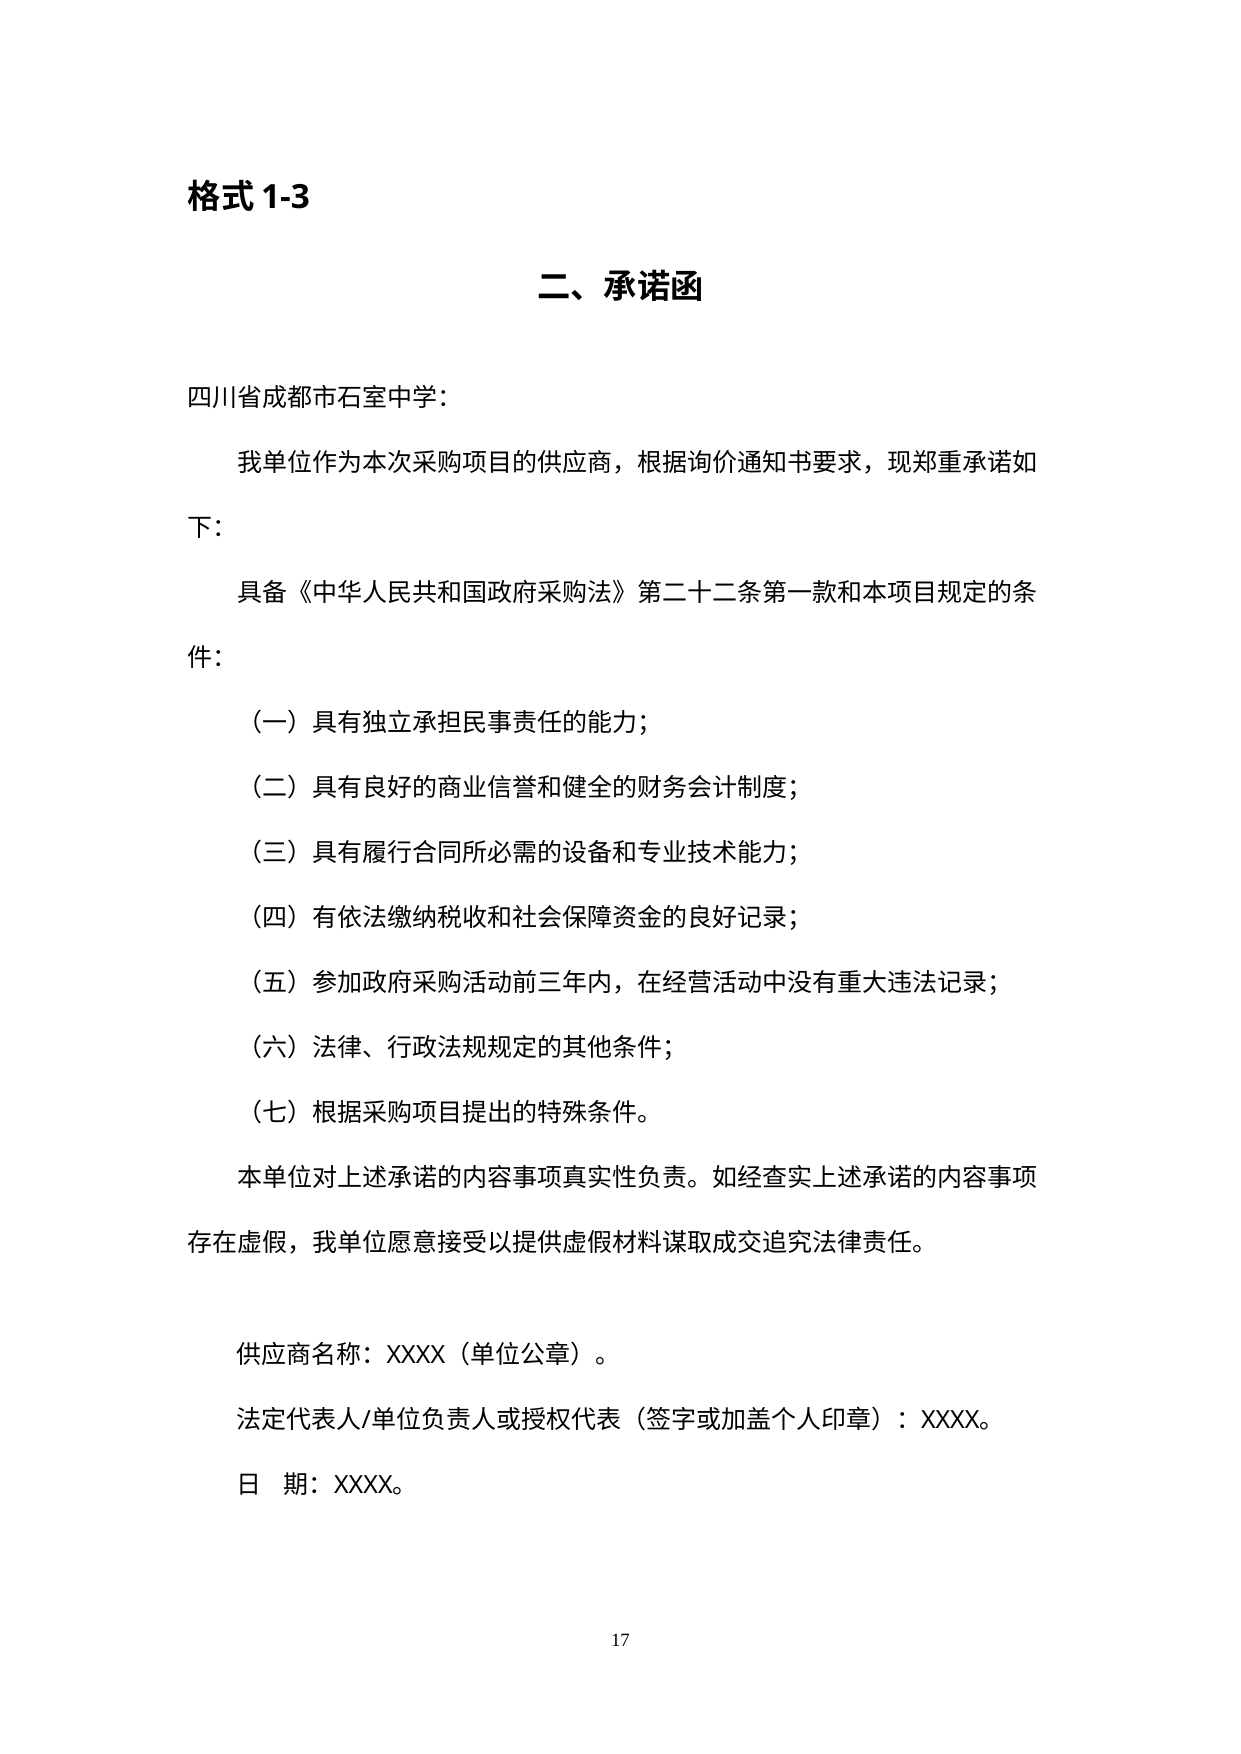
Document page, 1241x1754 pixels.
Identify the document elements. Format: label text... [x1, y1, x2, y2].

text 二、承诺函 [187, 251, 1053, 316]
text 四川省成都市石室中学： [187, 363, 1053, 428]
text （一）具有独立承担民事责任的能力； [187, 688, 1053, 753]
text （三）具有履行合同所必需的设备和专业技术能力； [187, 818, 1053, 883]
text （四）有依法缴纳税收和社会保障资金的良好记录； [187, 883, 1053, 948]
text 供应商名称：XXXX（单位公章）。 [187, 1320, 1053, 1385]
text 具备《中华人民共和国政府采购法》第二十二条第一款和本项目规定的条件： [187, 558, 1053, 688]
text 我单位作为本次采购项目的供应商，根据询价通知书要求，现郑重承诺如下： [187, 428, 1053, 558]
text 本单位对上述承诺的内容事项真实性负责。如经查实上述承诺的内容事项存在虚假，我单位愿意接受以提供虚假材料谋取成交追究法律责任。 [187, 1143, 1053, 1273]
text 格式1-3 [187, 162, 1053, 227]
text （二）具有良好的商业信誉和健全的财务会计制度； [187, 753, 1053, 818]
text 日 期：XXXX。 [187, 1450, 1053, 1515]
text （六）法律、行政法规规定的其他条件； [187, 1013, 1053, 1078]
text 法定代表人/单位负责人或授权代表（签字或加盖个人印章）：XXXX。 [187, 1385, 1053, 1450]
text （七）根据采购项目提出的特殊条件。 [187, 1078, 1053, 1143]
text （五）参加政府采购活动前三年内，在经营活动中没有重大违法记录； [187, 948, 1053, 1013]
